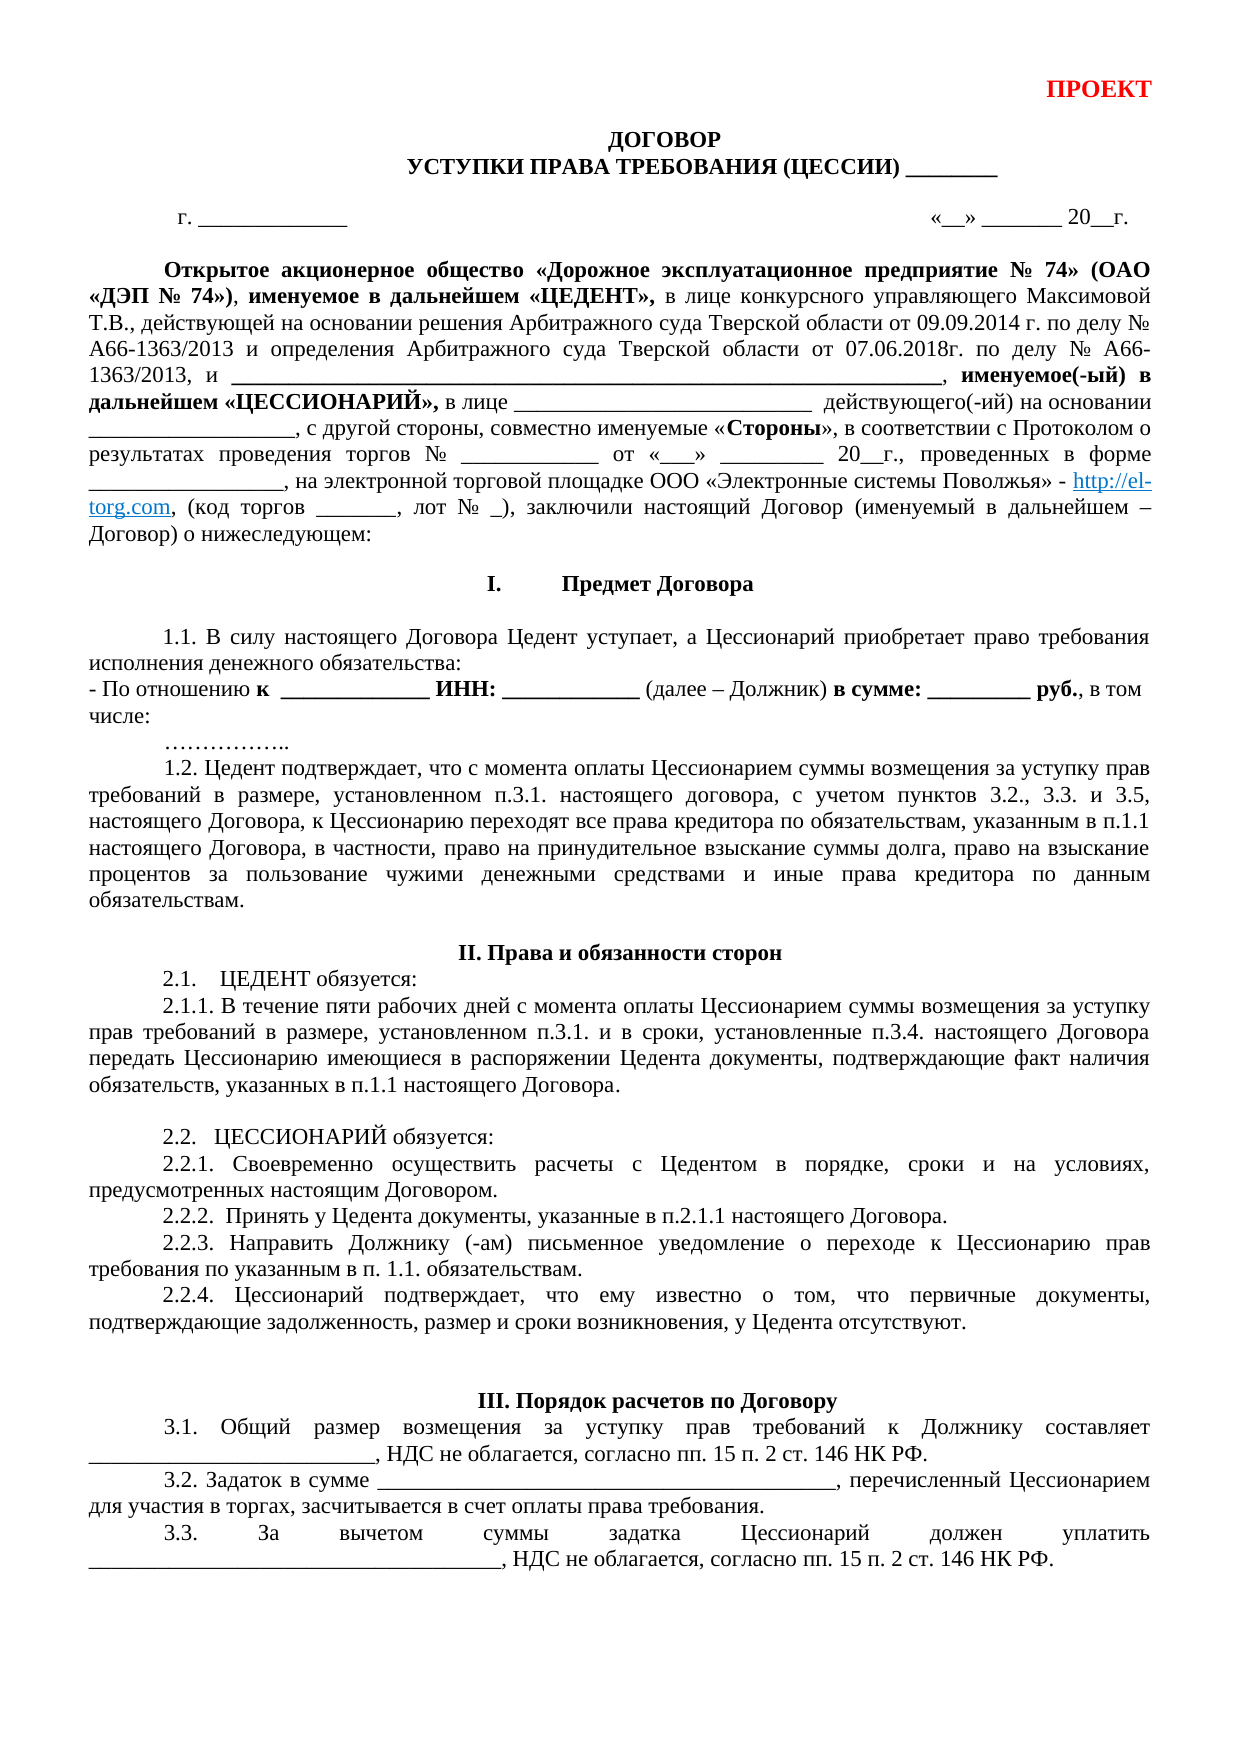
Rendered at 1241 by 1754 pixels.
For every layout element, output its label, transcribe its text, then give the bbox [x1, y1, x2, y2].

text Открытое акционерное общество «Дорожное эксплуатационное предприятие № 74» (ОАО «ДЭП № 74»), именуемое в дальнейшем «ЦЕДЕНТ», в лице конкурсного управляющего Максимовой Т.В., действующей на основании решения Арбитражного суда Тверской области от 09.09.2014 г. по делу № А66-1363/2013 и определения Арбитражного суда Тверской области от 07.06.2018г. по делу № А66-1363/2013, и ______________________________________________________________, именуемое(-ый) в дальнейшем «ЦЕССИОНАРИЙ», в лице __________________________ действующего(-ий) на основании __________________, с другой стороны, совместно именуемые «Стороны», в соответствии с Протоколом о результатах проведения торгов № ____________ от «___» _________ 20__г., проведенных в форме _________________, на электронной торговой площадке ООО «Электронные системы Поволжья» - http://el-torg.com, (код торгов _______, лот № _), заключили настоящий Договор (именуемый в дальнейшем – Договор) о нижеследующем: [88, 256, 1152, 490]
text 3.2. Задаток в сумме ________________________________________, перечисленный Цессионарием для участия в торгах, засчитывается в счет оплаты права требования. [88, 1466, 1152, 1519]
text III. Порядок расчетов по Договору [88, 1387, 1152, 1413]
text 2.2.1. Своевременно осуществить расчеты с Цедентом в порядке, сроки и на условиях, предусмотренных настоящим Договором. [88, 1150, 1152, 1202]
text …………….. [88, 728, 1152, 754]
text 3.3. За вычетом суммы задатка Цессионарий должен уплатить ____________________________________, НДС не облагается, согласно пп. 15 п. 2 ст. 146 НК РФ. [88, 1519, 1152, 1571]
text 2.2. ЦЕССИОНАРИЙ обязуется: [88, 1123, 1152, 1150]
text II. Права и обязанности сторон [88, 939, 1152, 965]
text ДОГОВОР [177, 127, 1152, 153]
text - По отношению к _____________ ИНН: ____________ (далее – Должник) в сумме: _________ руб., в том числе: [88, 675, 1152, 728]
text 2.1.1. В течение пяти рабочих дней с момента оплаты Цессионарием суммы возмещения за уступку прав требований в размере, установленном п.3.1. и в сроки, установленные п.3.4. настоящего Договора передать Цессионарию имеющиеся в распоряжении Цедента документы, подтверждающие факт наличия обязательств, указанных в п.1.1 настоящего Договора. [88, 992, 1152, 1097]
text 2.2.4. Цессионарий подтверждает, что ему известно о том, что первичные документы, подтверждающие задолженность, размер и сроки возникновения, у Цедента отсутствуют. [88, 1282, 1152, 1334]
list Предмет Договора [88, 570, 1152, 596]
text 2.2.3. Направить Должнику (-ам) письменное уведомление о переходе к Цессионарию прав требования по указанным в п. 1.1. обязательствам. [88, 1229, 1152, 1282]
text г. _____________ «__» _______ 20__г. [177, 203, 1152, 230]
text 2.1. ЦЕДЕНТ обязуется: [88, 965, 1152, 992]
text 2.2.2. Принять у Цедента документы, указанные в п.2.1.1 настоящего Договора. [88, 1202, 1152, 1229]
text 1.1. В силу настоящего Договора Цедент уступает, а Цессионарий приобретает право требования исполнения денежного обязательства: [88, 623, 1152, 675]
text УСТУПКИ ПРАВА ТРЕБОВАНИЯ (ЦЕССИИ) ________ [177, 153, 1152, 179]
text 3.1. Общий размер возмещения за уступку прав требований к Должнику составляет _________________________, НДС не облагается, согласно пп. 15 п. 2 ст. 146 НК РФ. [88, 1413, 1152, 1466]
text 1.2. Цедент подтверждает, что с момента оплаты Цессионарием суммы возмещения за уступку прав требований в размере, установленном п.3.1. настоящего договора, с учетом пунктов 3.2., 3.3. и 3.5, настоящего Договора, к Цессионарию переходят все права кредитора по обязательствам, указанным в п.1.1 настоящего Договора, в частности, право на принудительное взыскание суммы долга, право на взыскание процентов за пользование чужими денежными средствами и иные права кредитора по данным обязательствам. [88, 754, 1152, 913]
